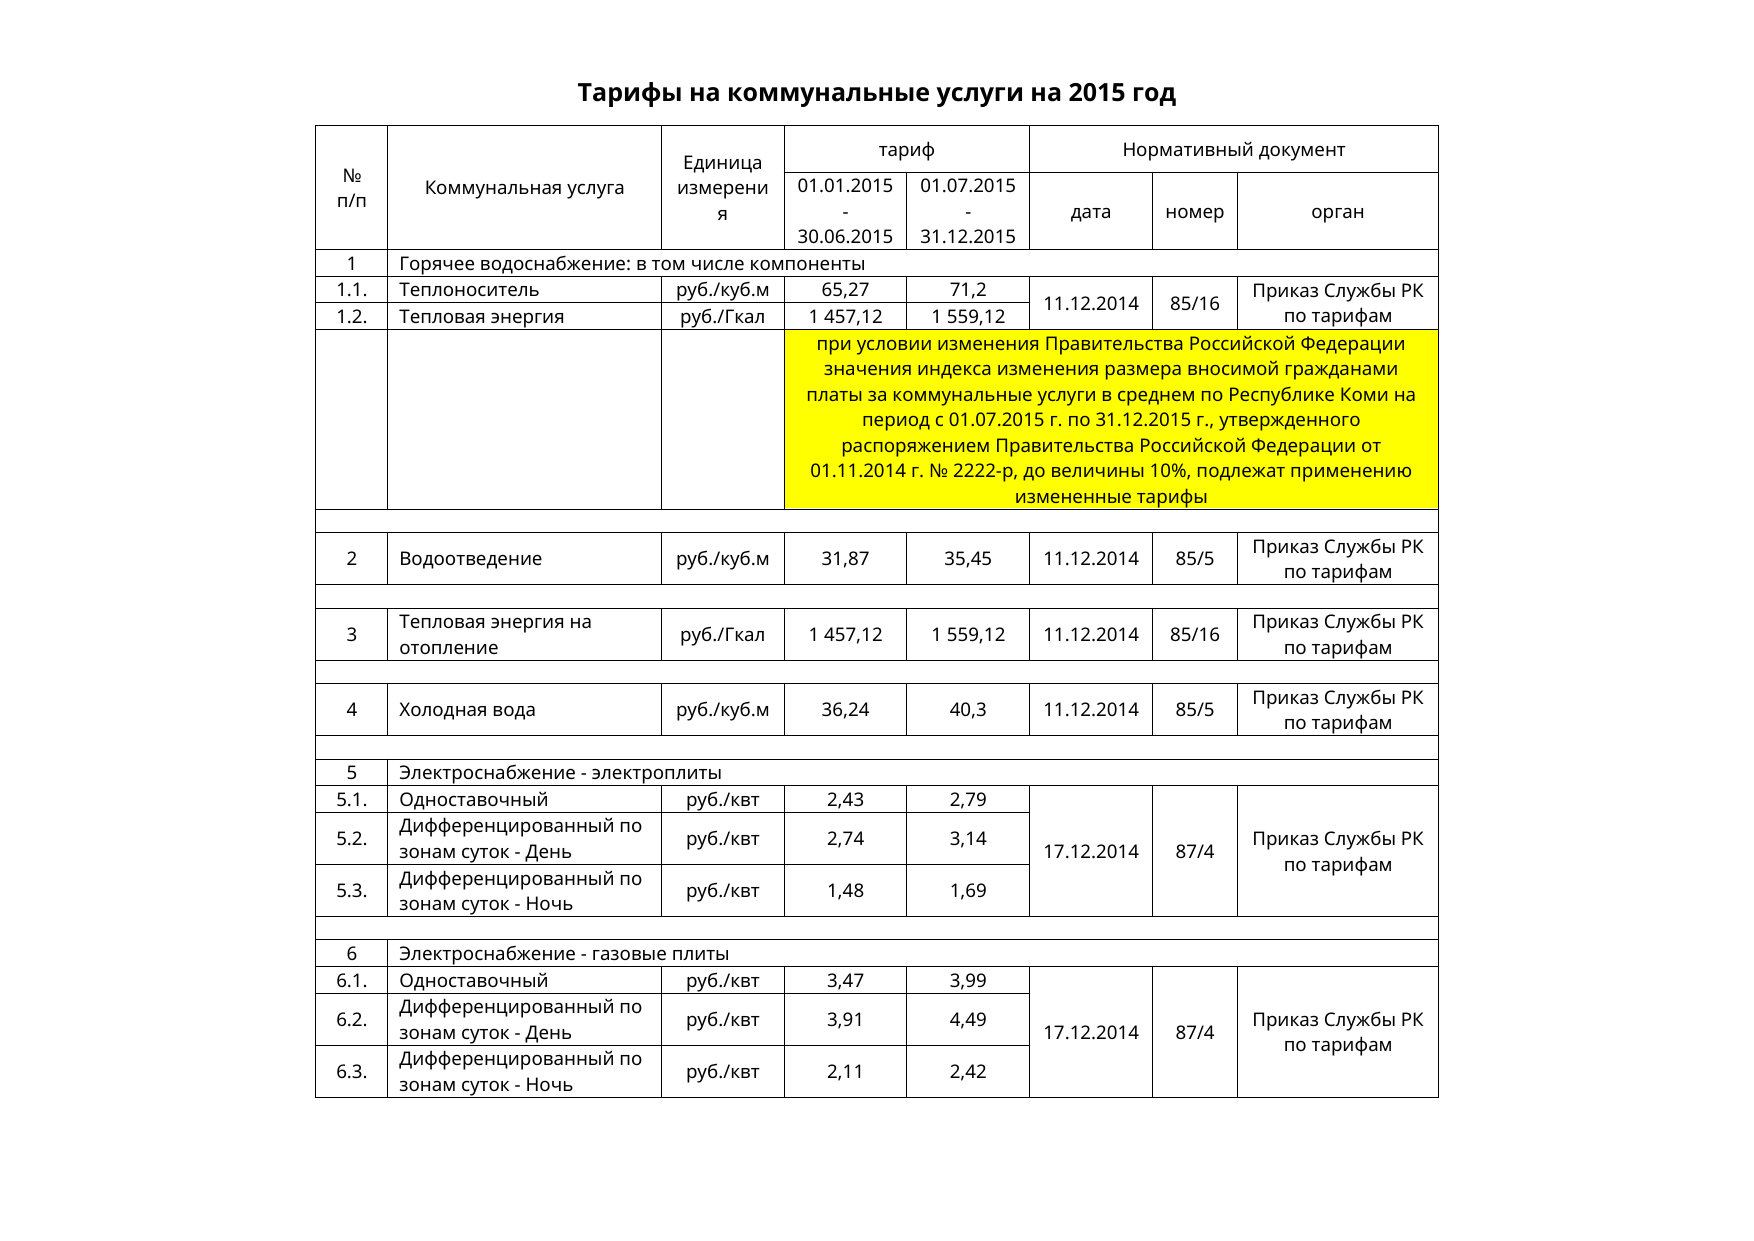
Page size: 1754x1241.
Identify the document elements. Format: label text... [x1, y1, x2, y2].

table_cell Одноставочный [388, 786, 661, 812]
table_cell Горячее водоснабжение: в том числе компоненты [388, 250, 1438, 276]
table_cell 11.12.2014 [1030, 533, 1152, 584]
table_cell 5.1. [316, 786, 387, 812]
table_cell Водоотведение [388, 533, 661, 584]
table_cell 1.2. [316, 303, 387, 329]
table_cell Дифференцированный по зонам суток - День [388, 994, 661, 1044]
table_cell при условии изменения Правительства Российской Федерации значения индекса изменения размера вносимой гражданами платы за коммунальные услуги в среднем по Республике Коми на период с 01.07.2015 г. по 31.12.2015 г., утвержденного распоряжением Правительства Российской Федерации от 01.11.2014 г. № 2222-р, до величины 10%, подлежат применению измененные тарифы [785, 330, 1438, 508]
table_cell руб./куб.м [662, 277, 784, 302]
table_cell номер [1153, 173, 1237, 249]
table_cell 5.3. [316, 865, 387, 916]
table_cell 17.12.2014 [1030, 786, 1152, 916]
table_cell 11.12.2014 [1030, 277, 1152, 329]
table_cell № п/п [316, 126, 387, 249]
table_cell 3,99 [907, 967, 1029, 992]
table_cell [316, 736, 1438, 758]
table_cell руб./квт [662, 994, 784, 1044]
table_cell тариф [785, 126, 1029, 172]
table_cell руб./Гкал [662, 609, 784, 659]
table_cell руб./квт [662, 865, 784, 916]
table_cell 40,3 [907, 684, 1029, 735]
table_cell 2 [316, 533, 387, 584]
table_cell Коммунальная услуга [388, 126, 661, 249]
table_cell 01.01.2015-30.06.2015 [785, 173, 906, 249]
table_cell 3,14 [907, 813, 1029, 864]
table_cell 6.1. [316, 967, 387, 992]
table_cell 1 559,12 [907, 609, 1029, 659]
table_cell Приказ Службы РК по тарифам [1238, 967, 1438, 1097]
table_cell 6.3. [316, 1046, 387, 1097]
table_header Тарифы на коммунальные услуги на 2015 год [316, 59, 1438, 125]
table_cell 11.12.2014 [1030, 684, 1152, 735]
table_cell 3 [316, 609, 387, 659]
table_cell Приказ Службы РК по тарифам [1238, 684, 1438, 735]
table_cell [662, 330, 784, 508]
table_cell дата [1030, 173, 1152, 249]
table_cell 85/5 [1153, 684, 1237, 735]
table_cell 1 457,12 [785, 609, 906, 659]
table_cell Дифференцированный по зонам суток - Ночь [388, 865, 661, 916]
table_cell руб./куб.м [662, 533, 784, 584]
table_cell Теплоноситель [388, 277, 661, 302]
table_cell руб./куб.м [662, 684, 784, 735]
table_cell Тепловая энергия [388, 303, 661, 329]
table_cell 1 [316, 250, 387, 276]
table_cell руб./квт [662, 813, 784, 864]
table_cell 3,91 [785, 994, 906, 1044]
table_cell 4 [316, 684, 387, 735]
table_cell 71,2 [907, 277, 1029, 302]
table_cell 1,69 [907, 865, 1029, 916]
table_cell 85/16 [1153, 277, 1237, 329]
table_cell 2,43 [785, 786, 906, 812]
table_cell Приказ Службы РК по тарифам [1238, 277, 1438, 329]
table_cell 85/5 [1153, 533, 1237, 584]
table_cell 01.07.2015-31.12.2015 [907, 173, 1029, 249]
table_cell 1 559,12 [907, 303, 1029, 329]
table_cell 1,48 [785, 865, 906, 916]
table_cell 3,47 [785, 967, 906, 992]
table_cell Нормативный документ [1030, 126, 1438, 172]
table_cell [316, 661, 1438, 683]
table_cell Приказ Службы РК по тарифам [1238, 609, 1438, 659]
table_cell 31,87 [785, 533, 906, 584]
table_cell 1 457,12 [785, 303, 906, 329]
table_cell руб./квт [662, 1046, 784, 1097]
table_cell Тепловая энергия на отопление [388, 609, 661, 659]
table_cell [388, 330, 661, 508]
table_cell Приказ Службы РК по тарифам [1238, 786, 1438, 916]
table_cell 2,74 [785, 813, 906, 864]
table_cell орган [1238, 173, 1438, 249]
table_cell 5.2. [316, 813, 387, 864]
table_cell 4,49 [907, 994, 1029, 1044]
table_cell Приказ Службы РК по тарифам [1238, 533, 1438, 584]
table_cell 2,11 [785, 1046, 906, 1097]
table_cell 2,42 [907, 1046, 1029, 1097]
table_cell 87/4 [1153, 786, 1237, 916]
table_cell Электроснабжение - электроплиты [388, 760, 1438, 785]
table_cell [316, 330, 387, 508]
table_cell [316, 917, 1438, 939]
table_cell Дифференцированный по зонам суток - Ночь [388, 1046, 661, 1097]
table_cell 11.12.2014 [1030, 609, 1152, 659]
table_cell 1.1. [316, 277, 387, 302]
table_cell Электроснабжение - газовые плиты [388, 940, 1438, 966]
table_cell 65,27 [785, 277, 906, 302]
table_cell 5 [316, 760, 387, 785]
table_cell Одноставочный [388, 967, 661, 992]
table_cell 87/4 [1153, 967, 1237, 1097]
table_cell Единица измерения [662, 126, 784, 249]
table_cell 6.2. [316, 994, 387, 1044]
table_cell Холодная вода [388, 684, 661, 735]
table_cell 17.12.2014 [1030, 967, 1152, 1097]
table_cell Дифференцированный по зонам суток - День [388, 813, 661, 864]
table_cell руб./квт [662, 786, 784, 812]
table_cell 36,24 [785, 684, 906, 735]
table_cell руб./Гкал [662, 303, 784, 329]
table_cell 2,79 [907, 786, 1029, 812]
table_cell [316, 585, 1438, 607]
table_cell 85/16 [1153, 609, 1237, 659]
table_cell 35,45 [907, 533, 1029, 584]
table_cell руб./квт [662, 967, 784, 992]
table_cell [316, 510, 1438, 532]
table_cell 6 [316, 940, 387, 966]
